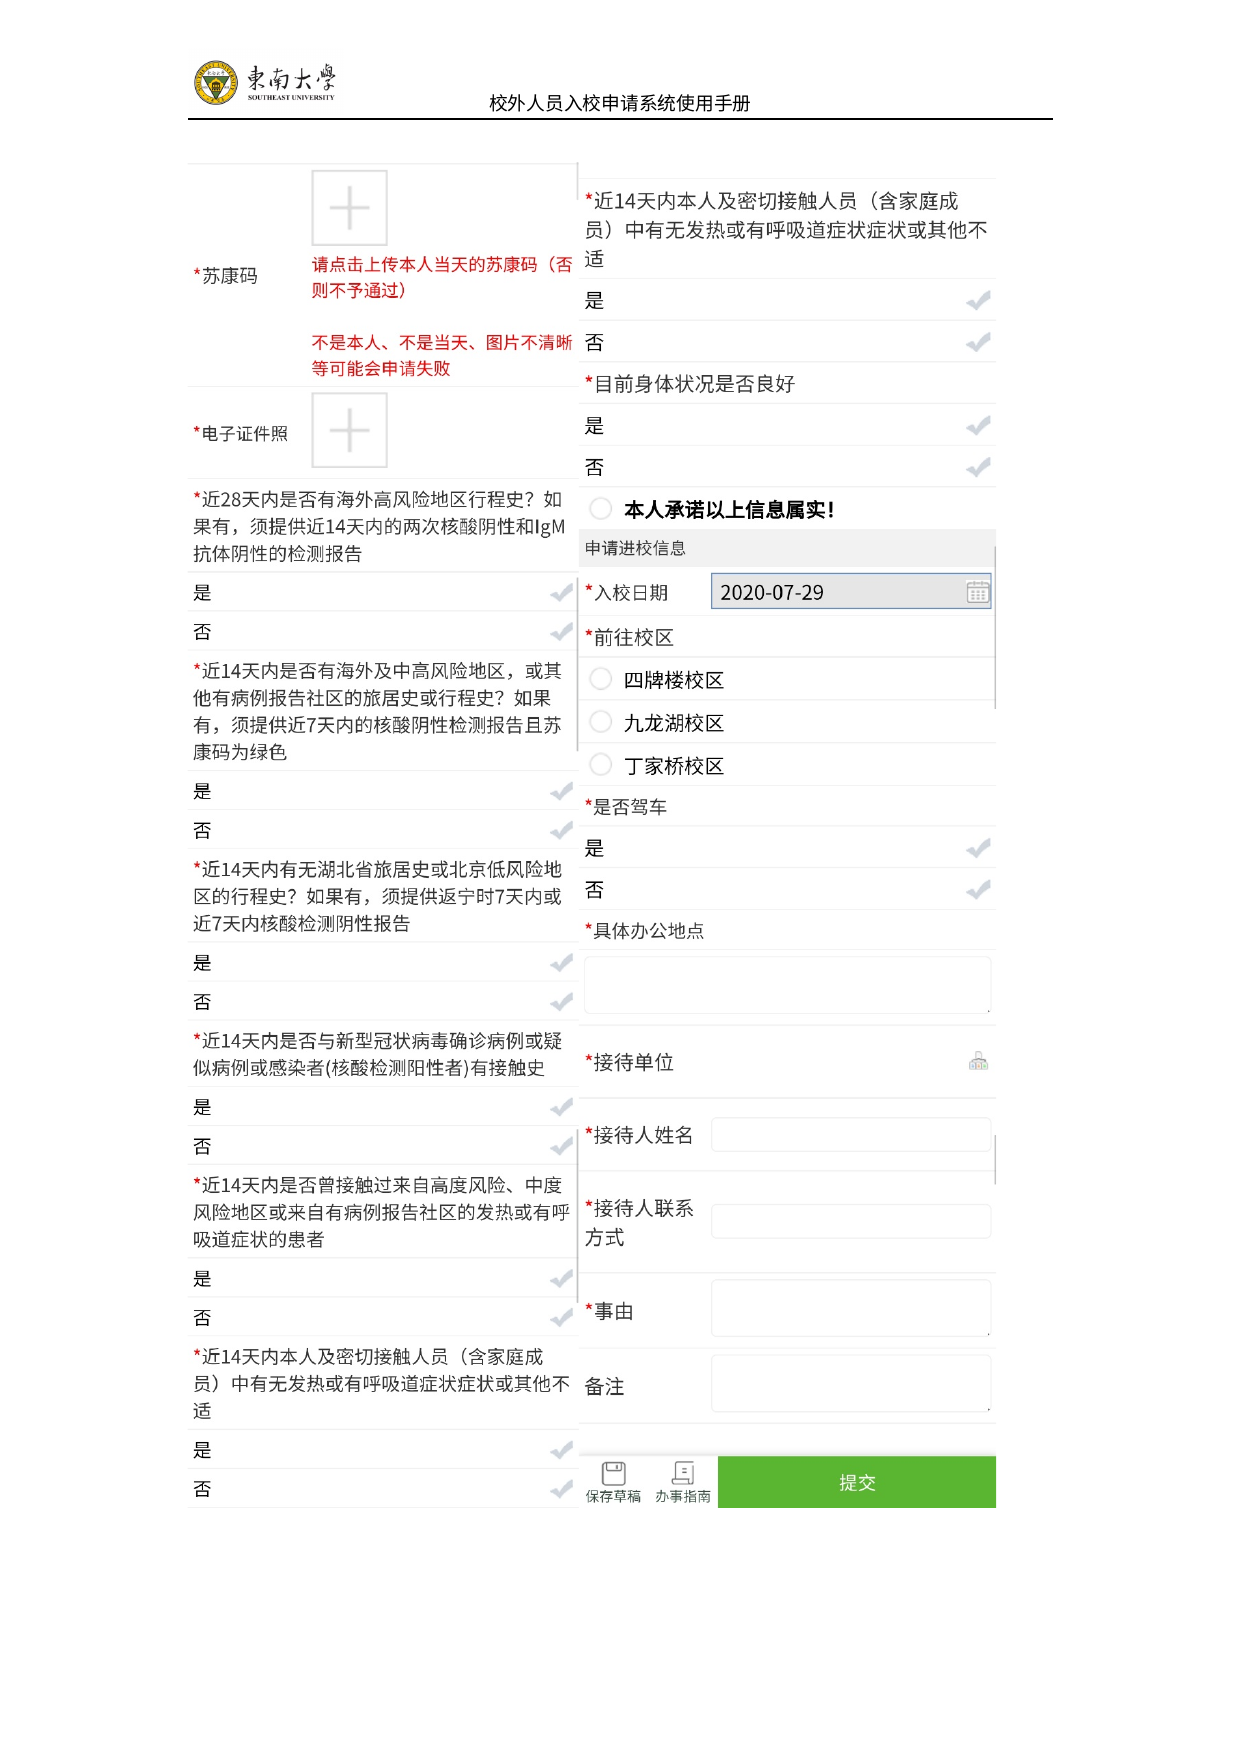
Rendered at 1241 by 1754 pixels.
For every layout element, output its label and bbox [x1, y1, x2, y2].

picture [187, 48, 345, 115]
picture [187, 162, 997, 1508]
